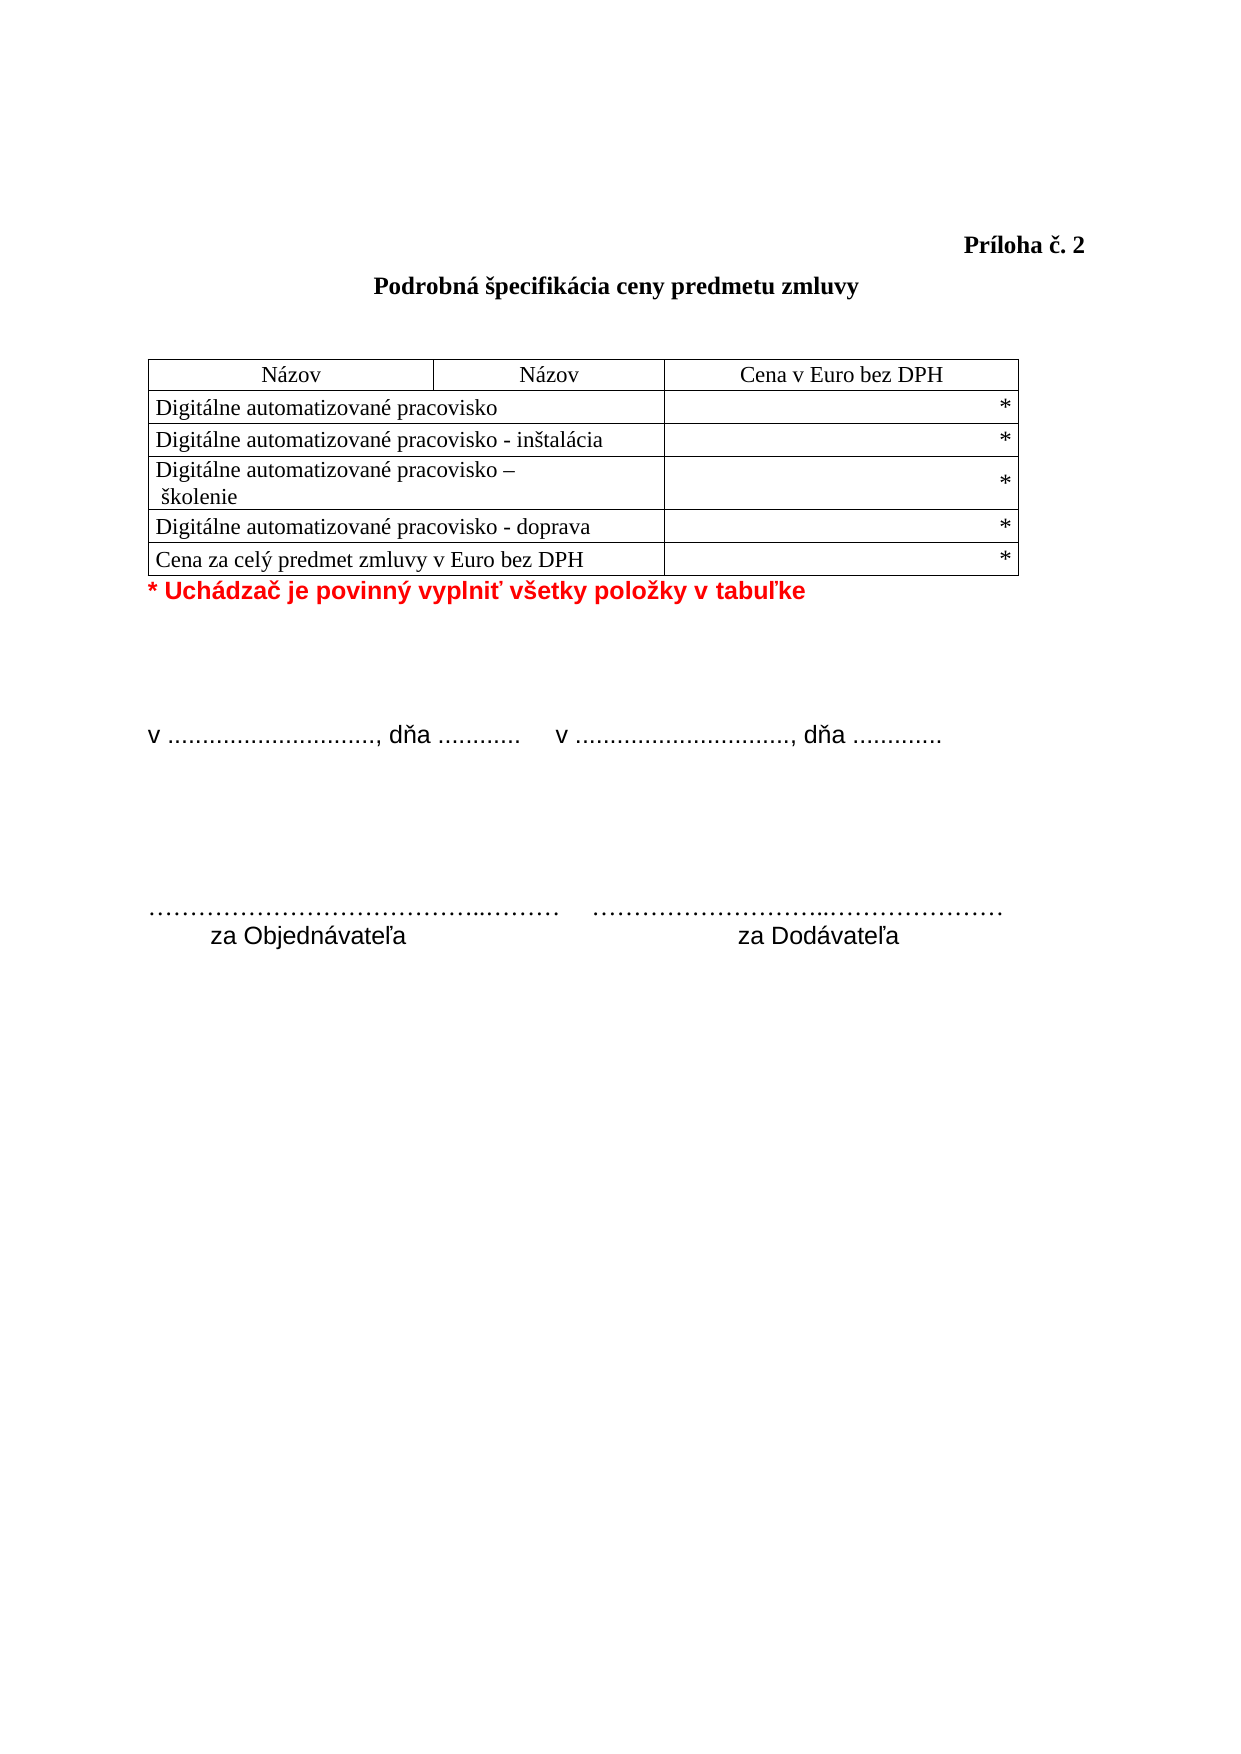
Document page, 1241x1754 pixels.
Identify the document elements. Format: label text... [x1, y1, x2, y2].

table_header Názov [434, 360, 664, 390]
table_cell * [665, 457, 1018, 509]
table_cell * [665, 391, 1018, 423]
table_cell * [665, 510, 1018, 542]
table_cell Digitálne automatizované pracovisko [149, 391, 664, 423]
text za Objednávateľa za Dodávateľa [148, 921, 1093, 950]
table_cell * [665, 543, 1018, 575]
text v .............................., dňa ............ v ..............................., dňa ............. [148, 720, 1093, 748]
table_cell Digitálne automatizované pracovisko – školenie [149, 457, 664, 509]
table_cell * [665, 424, 1018, 456]
table_cell Digitálne automatizované pracovisko - inštalácia [149, 424, 664, 456]
table_header Cena v Euro bez DPH [665, 360, 1018, 390]
text Podrobná špecifikácia ceny predmetu zmluvy [148, 271, 1085, 300]
text * Uchádzač je povinný vyplniť všetky položky v tabuľke [148, 576, 1093, 605]
table_cell Cena za celý predmet zmluvy v Euro bez DPH [149, 543, 664, 575]
table_cell Digitálne automatizované pracovisko - doprava [149, 510, 664, 542]
text …………………………………..……… ………………………..………………… [148, 892, 1093, 921]
table_header Názov [149, 360, 433, 390]
text Príloha č. 2 [148, 230, 1085, 259]
